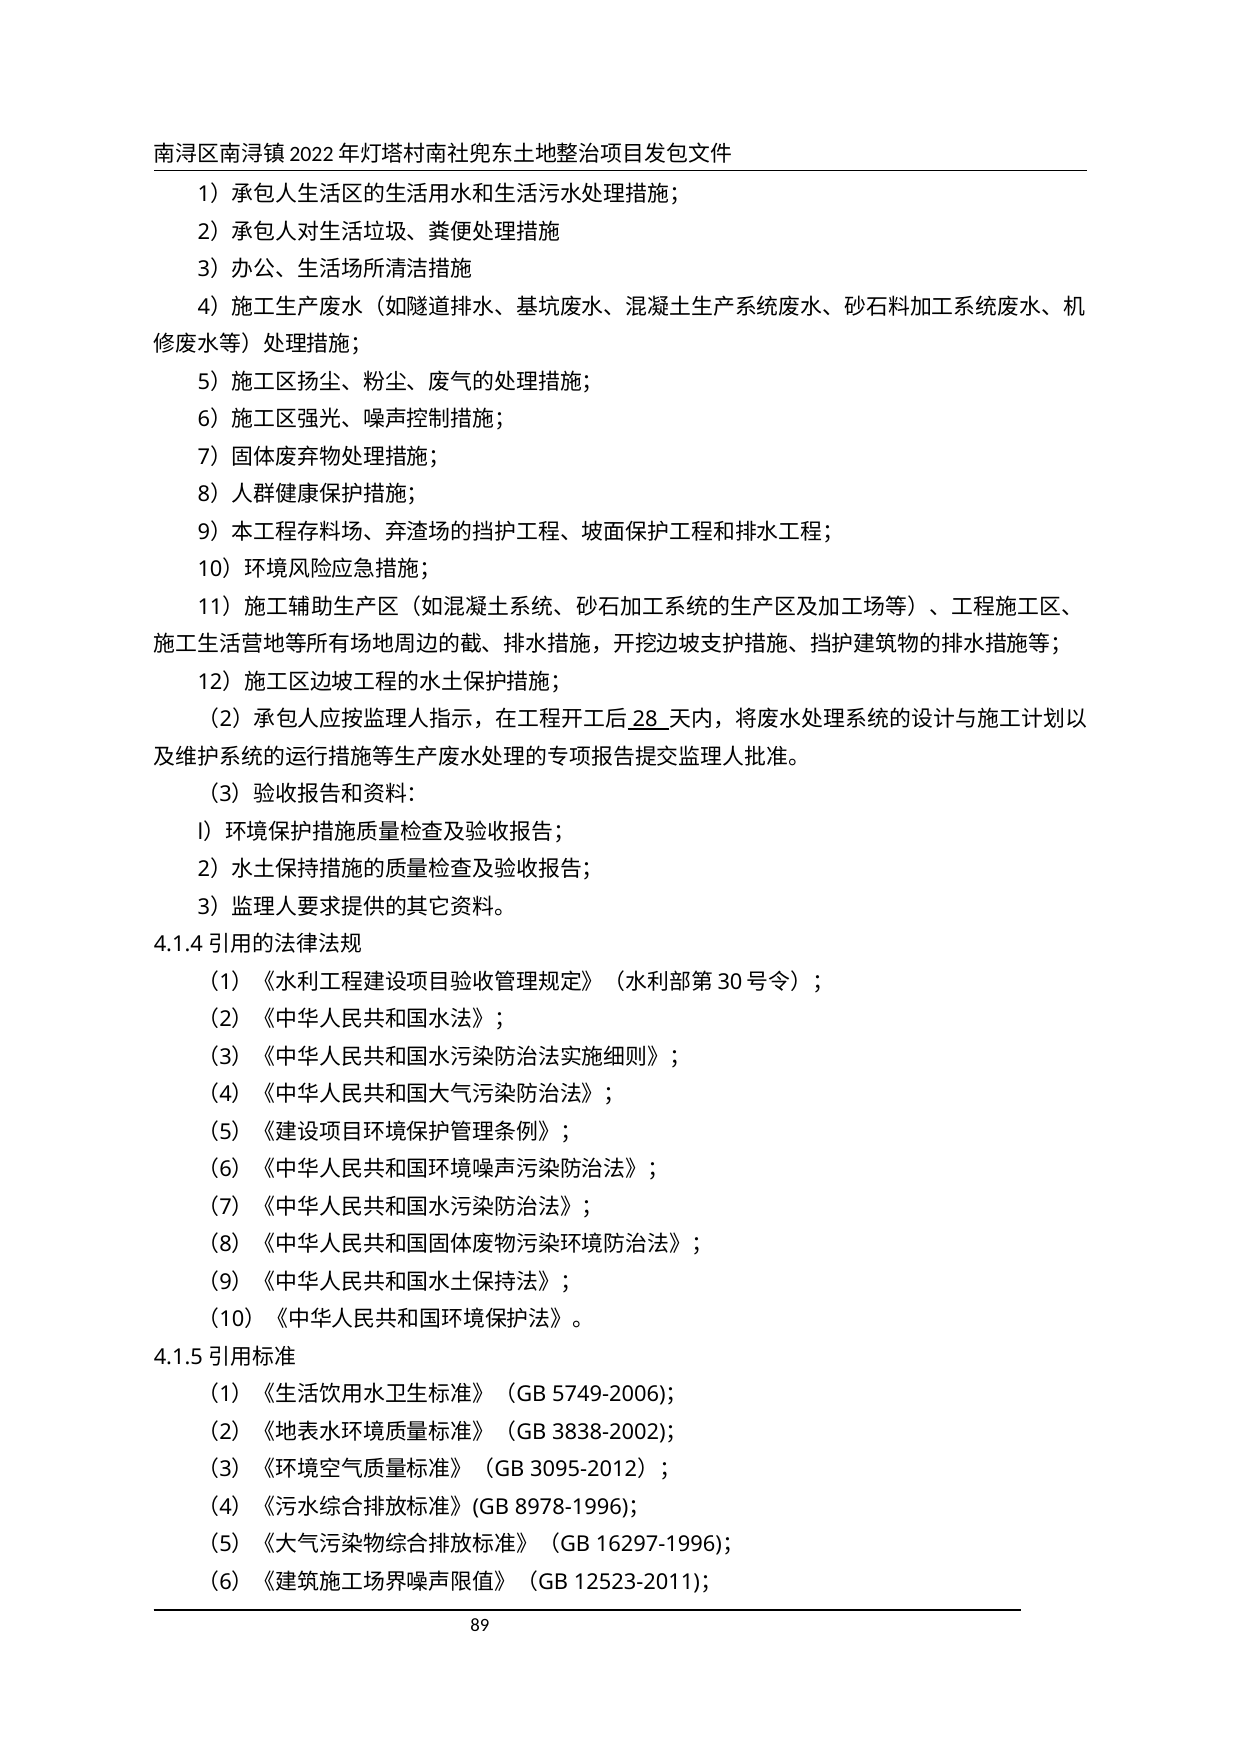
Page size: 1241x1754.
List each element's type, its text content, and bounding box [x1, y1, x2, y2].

text （3）《中华人民共和国水污染防治法实施细则》； [153, 1034, 1087, 1072]
text （2）《地表水环境质量标准》（GB 3838-2002)； [153, 1409, 1087, 1447]
text （8）《中华人民共和国固体废物污染环境防治法》； [153, 1222, 1087, 1259]
text 4）施工生产废水（如隧道排水、基坑废水、混凝土生产系统废水、砂石料加工系统废水、机修废水等）处理措施； [153, 284, 1087, 359]
text 10）环境风险应急措施； [153, 547, 1087, 584]
text 5）施工区扬尘、粉尘、废气的处理措施； [153, 359, 1087, 397]
text （3）《环境空气质量标准》（GB 3095-2012）； [153, 1447, 1087, 1484]
text （6）《建筑施工场界噪声限值》（GB 12523-2011)； [153, 1559, 1087, 1597]
text 2）水土保持措施的质量检查及验收报告； [153, 847, 1087, 884]
text 11）施工辅助生产区（如混凝土系统、砂石加工系统的生产区及加工场等）、工程施工区、施工生活营地等所有场地周边的截、排水措施，开挖边坡支护措施、挡护建筑物的排水措施等； [153, 584, 1087, 659]
text （3）验收报告和资料： [153, 772, 1087, 809]
text 9）本工程存料场、弃渣场的挡护工程、坡面保护工程和排水工程； [153, 509, 1087, 547]
text （6）《中华人民共和国环境噪声污染防治法》； [153, 1147, 1087, 1184]
text 6）施工区强光、噪声控制措施； [153, 397, 1087, 434]
text （10）《中华人民共和国环境保护法》。 [153, 1297, 1087, 1334]
text l）环境保护措施质量检查及验收报告； [153, 809, 1087, 847]
text （7）《中华人民共和国水污染防治法》； [153, 1184, 1087, 1222]
text （9）《中华人民共和国水土保持法》； [153, 1259, 1087, 1297]
text 7）固体废弃物处理措施； [153, 434, 1087, 472]
text 3）监理人要求提供的其它资料。 [153, 884, 1087, 922]
text 1）承包人生活区的生活用水和生活污水处理措施； [153, 172, 1087, 209]
text （4）《中华人民共和国大气污染防治法》； [153, 1072, 1087, 1109]
text 3）办公、生活场所清洁措施 [153, 247, 1087, 284]
text （1）《水利工程建设项目验收管理规定》（水利部第30号令）； [153, 959, 1087, 997]
text （2）《中华人民共和国水法》； [153, 997, 1087, 1034]
text 4.1.5 引用标准 [153, 1334, 1087, 1372]
text （4）《污水综合排放标准》(GB 8978-1996)； [153, 1484, 1087, 1522]
text 4.1.4 引用的法律法规 [153, 922, 1087, 959]
text （1）《生活饮用水卫生标准》（GB 5749-2006)； [153, 1372, 1087, 1409]
text （5）《建设项目环境保护管理条例》； [153, 1109, 1087, 1147]
text 2）承包人对生活垃圾、粪便处理措施 [153, 209, 1087, 247]
text 8）人群健康保护措施； [153, 472, 1087, 509]
text （5）《大气污染物综合排放标准》（GB 16297-1996)； [153, 1522, 1087, 1559]
text 12）施工区边坡工程的水土保护措施； [153, 659, 1087, 697]
text （2）承包人应按监理人指示，在工程开工后 28 天内，将废水处理系统的设计与施工计划以及维护系统的运行措施等生产废水处理的专项报告提交监理人批准。 [153, 697, 1087, 772]
